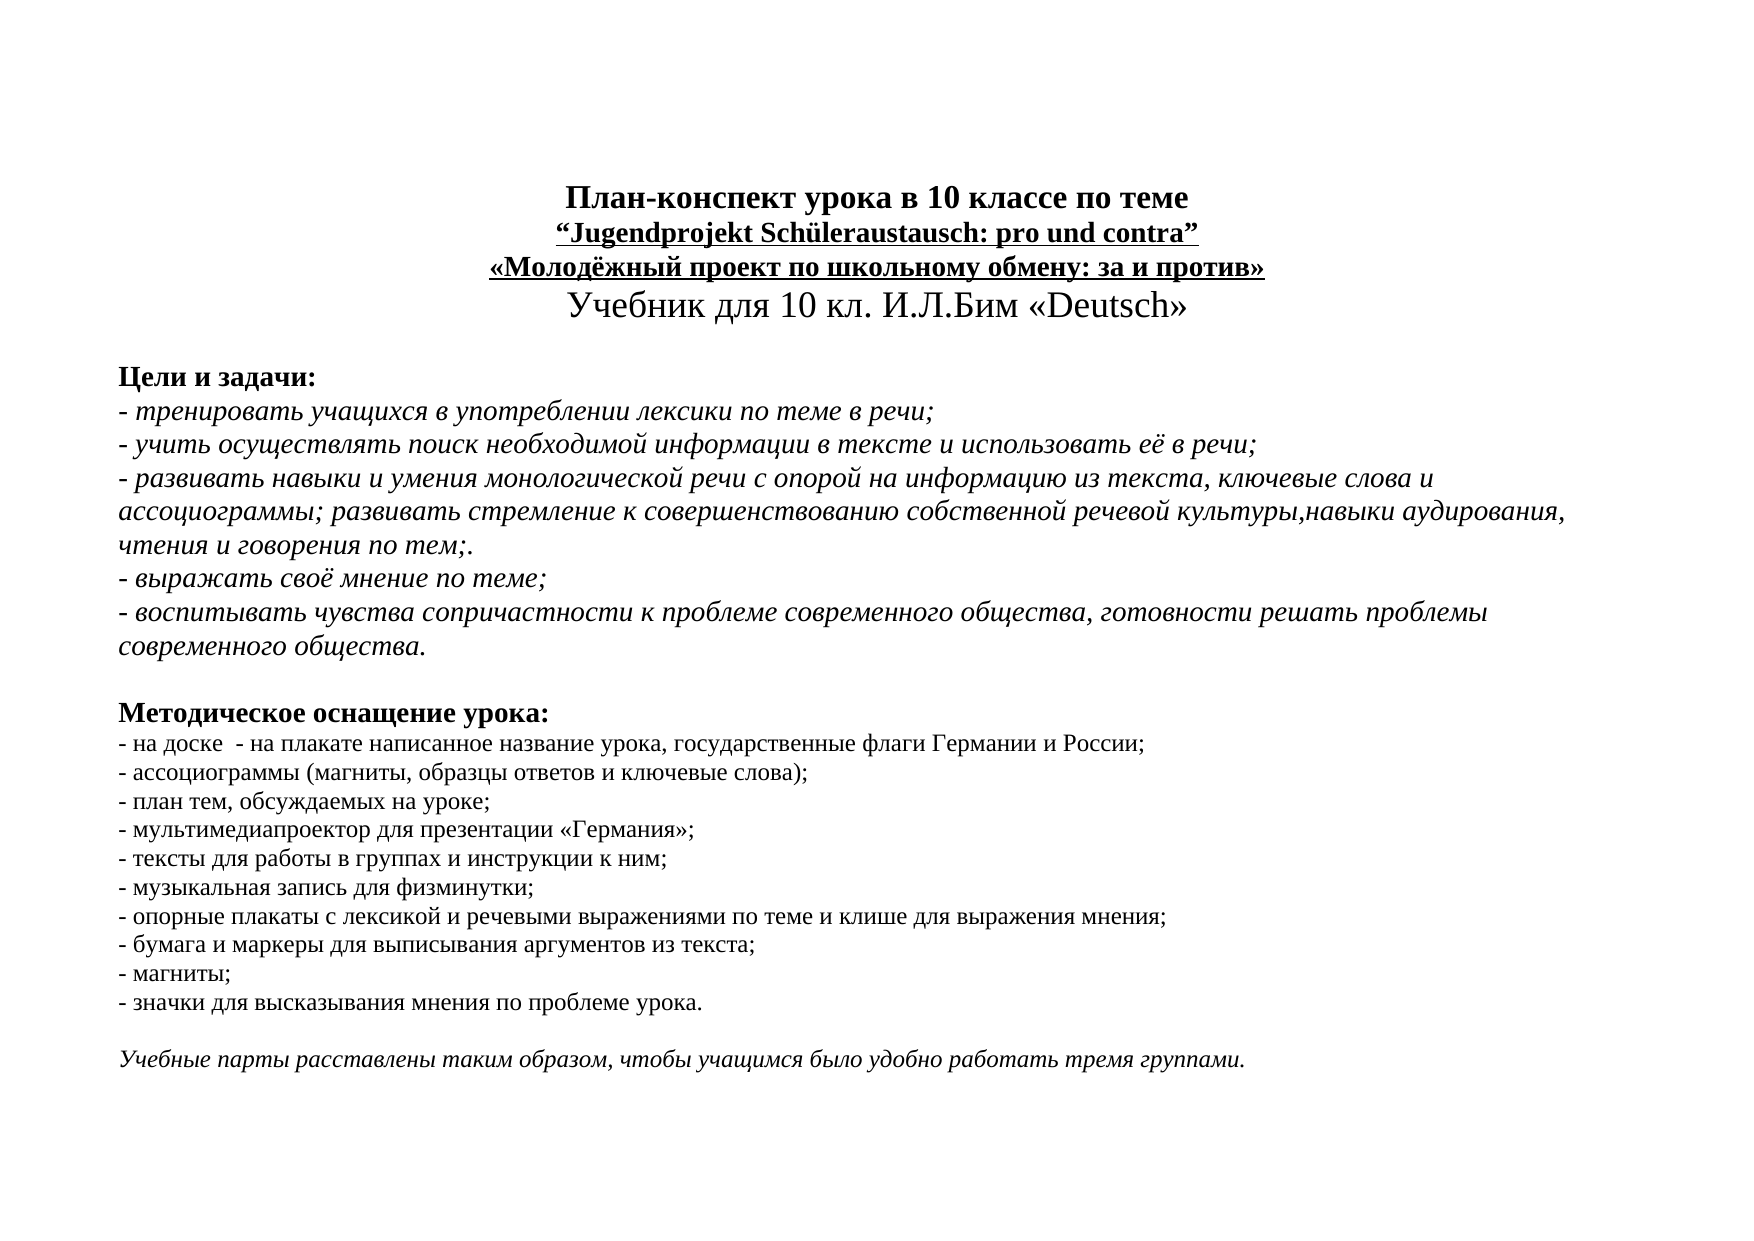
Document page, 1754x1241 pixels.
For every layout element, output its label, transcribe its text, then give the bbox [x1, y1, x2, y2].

text «Молодёжный проект по школьному обмену: за и против» [118, 249, 1636, 283]
text Учебник для 10 кл. И.Л.Бим «Deutsch» [118, 283, 1636, 326]
text - бумага и маркеры для выписывания аргументов из текста; [118, 929, 1636, 958]
text - тексты для работы в группах и инструкции к ним; [118, 843, 1636, 872]
text Методическое оснащение урока: [118, 695, 1636, 728]
text Учебные парты расставлены таким образом, чтобы учащимся было удобно работать тремя группами. [118, 1044, 1636, 1073]
text - воспитывать чувства сопричастности к проблеме современного общества, готовности решать проблемы современного общества. [118, 594, 1636, 661]
text - магниты; [118, 958, 1636, 987]
text - на доске - на плакате написанное название урока, государственные флаги Германии и России; [118, 728, 1636, 757]
text - музыкальная запись для физминутки; [118, 872, 1636, 901]
text Цели и задачи: [118, 359, 1636, 393]
text - выражать своё мнение по теме; [118, 561, 1636, 594]
text - значки для высказывания мнения по проблеме урока. [118, 987, 1636, 1016]
text - опорные плакаты с лексикой и речевыми выражениями по теме и клише для выражения мнения; [118, 901, 1636, 929]
text - мультимедиапроектор для презентации «Германия»; [118, 814, 1636, 843]
text - развивать навыки и умения монологической речи с опорой на информацию из текста, ключевые слова и ассоциограммы; развивать стремление к совершенствованию собственной речевой культуры,навыки аудирования, чтения и говорения по тем;. [118, 460, 1636, 561]
text План-конспект урока в 10 классе по теме [118, 177, 1636, 216]
text - тренировать учащихся в употреблении лексики по теме в речи; [118, 393, 1636, 426]
text - учить осуществлять поиск необходимой информации в тексте и использовать её в речи; [118, 426, 1636, 460]
text - ассоциограммы (магниты, образцы ответов и ключевые слова); [118, 757, 1636, 786]
text “Jugendprojekt Schüleraustausch: pro und contra” [118, 216, 1636, 249]
text - план тем, обсуждаемых на уроке; [118, 786, 1636, 814]
